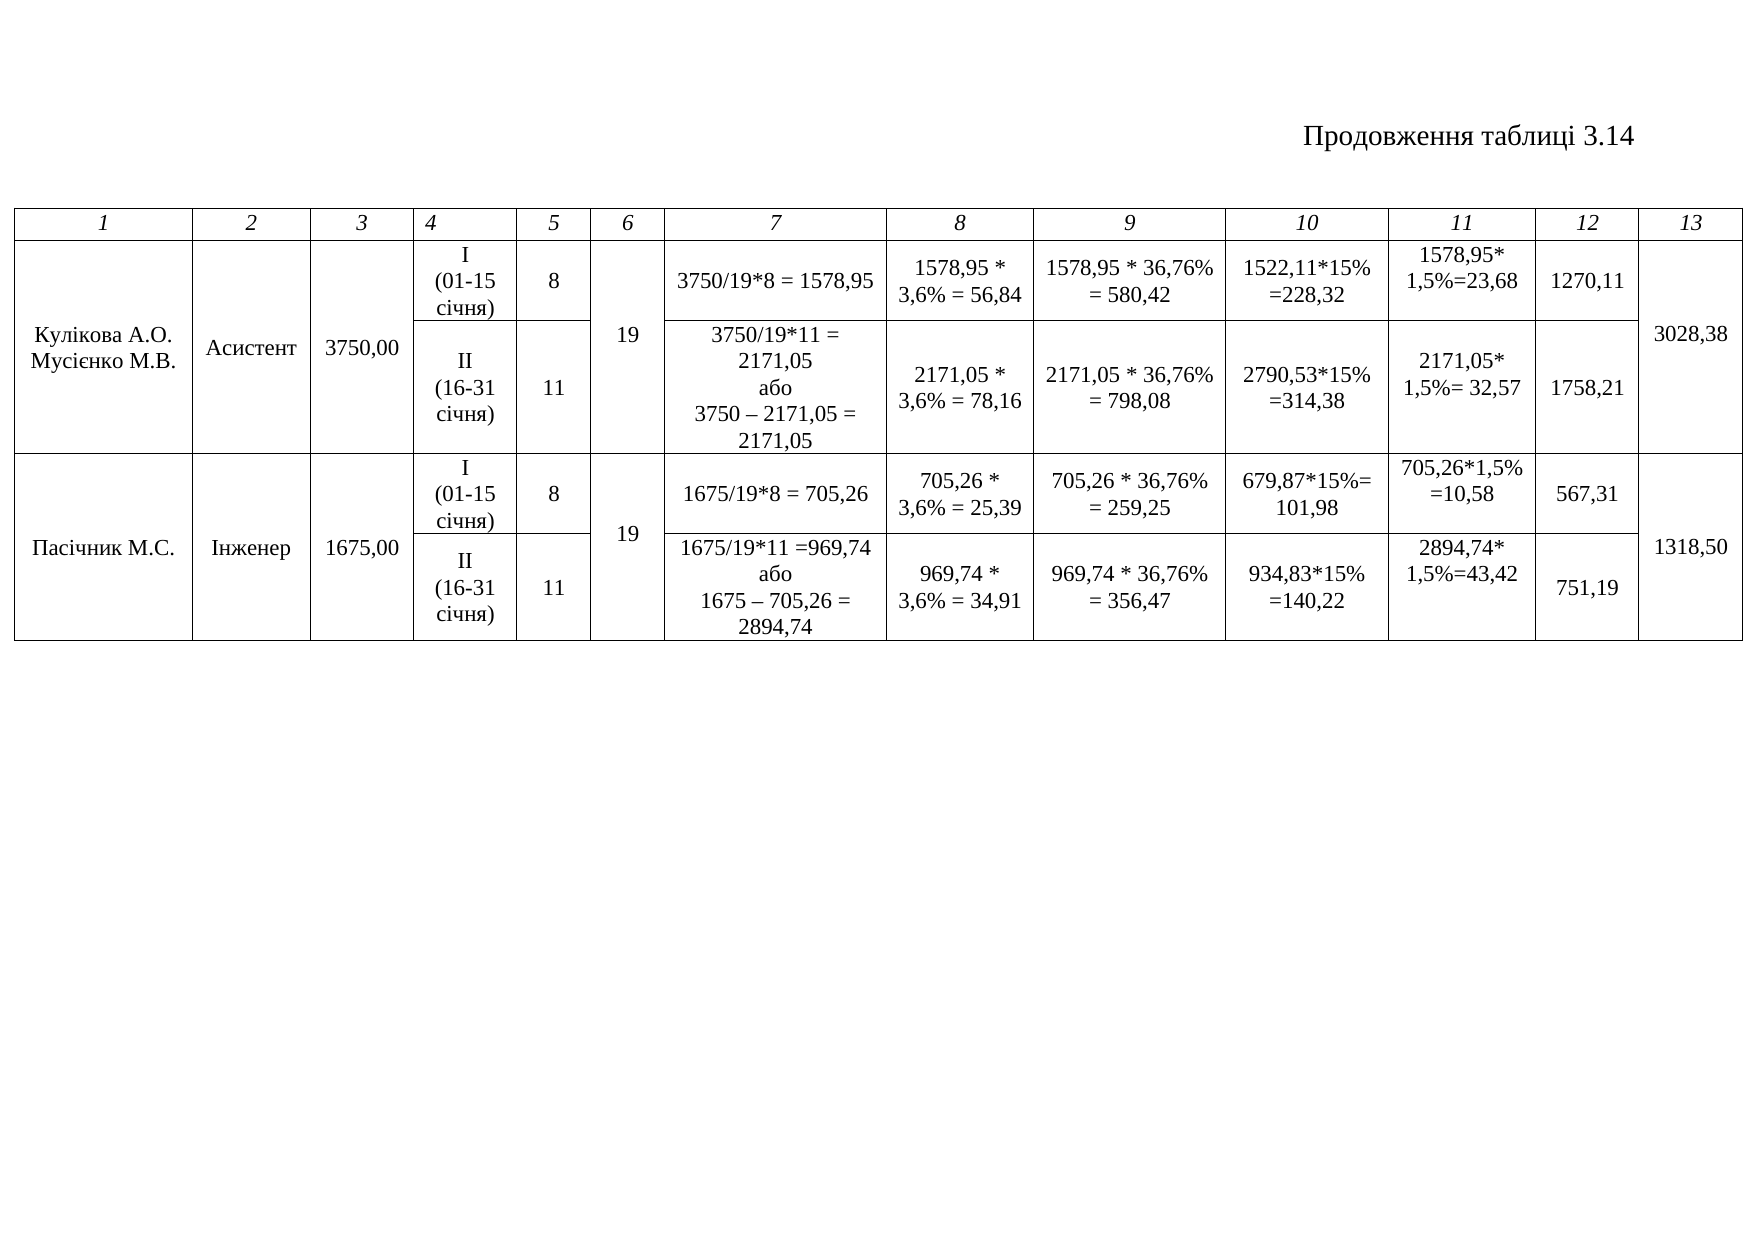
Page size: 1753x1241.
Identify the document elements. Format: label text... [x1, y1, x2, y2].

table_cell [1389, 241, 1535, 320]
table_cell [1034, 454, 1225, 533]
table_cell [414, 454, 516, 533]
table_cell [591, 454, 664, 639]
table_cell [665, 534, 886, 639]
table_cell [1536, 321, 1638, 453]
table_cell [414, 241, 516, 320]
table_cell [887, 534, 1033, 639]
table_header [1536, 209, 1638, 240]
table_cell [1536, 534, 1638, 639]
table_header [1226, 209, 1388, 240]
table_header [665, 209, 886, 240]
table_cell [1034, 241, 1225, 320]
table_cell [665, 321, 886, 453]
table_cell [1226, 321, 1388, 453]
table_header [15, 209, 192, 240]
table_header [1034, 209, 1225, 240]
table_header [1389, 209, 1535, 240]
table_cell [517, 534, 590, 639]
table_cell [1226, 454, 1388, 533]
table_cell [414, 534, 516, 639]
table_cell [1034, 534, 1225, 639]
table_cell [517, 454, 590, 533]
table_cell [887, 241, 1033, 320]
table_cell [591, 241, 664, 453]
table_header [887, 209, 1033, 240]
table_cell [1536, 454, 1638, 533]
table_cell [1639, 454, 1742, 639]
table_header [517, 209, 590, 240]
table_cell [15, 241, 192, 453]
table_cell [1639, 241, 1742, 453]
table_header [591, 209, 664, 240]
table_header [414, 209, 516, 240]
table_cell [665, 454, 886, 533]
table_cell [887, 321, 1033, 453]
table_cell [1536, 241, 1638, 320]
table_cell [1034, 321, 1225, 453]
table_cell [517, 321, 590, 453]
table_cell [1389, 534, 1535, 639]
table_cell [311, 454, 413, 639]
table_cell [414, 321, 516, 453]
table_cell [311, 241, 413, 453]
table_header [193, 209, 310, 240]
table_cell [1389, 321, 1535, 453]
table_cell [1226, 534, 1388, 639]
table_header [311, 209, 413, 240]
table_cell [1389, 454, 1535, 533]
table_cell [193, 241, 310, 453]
text Продовження таблиці 3.14 [116, 118, 1634, 152]
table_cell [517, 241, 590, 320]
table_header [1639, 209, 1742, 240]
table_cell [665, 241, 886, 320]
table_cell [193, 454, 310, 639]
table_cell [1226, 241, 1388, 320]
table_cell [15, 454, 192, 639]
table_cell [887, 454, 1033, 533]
